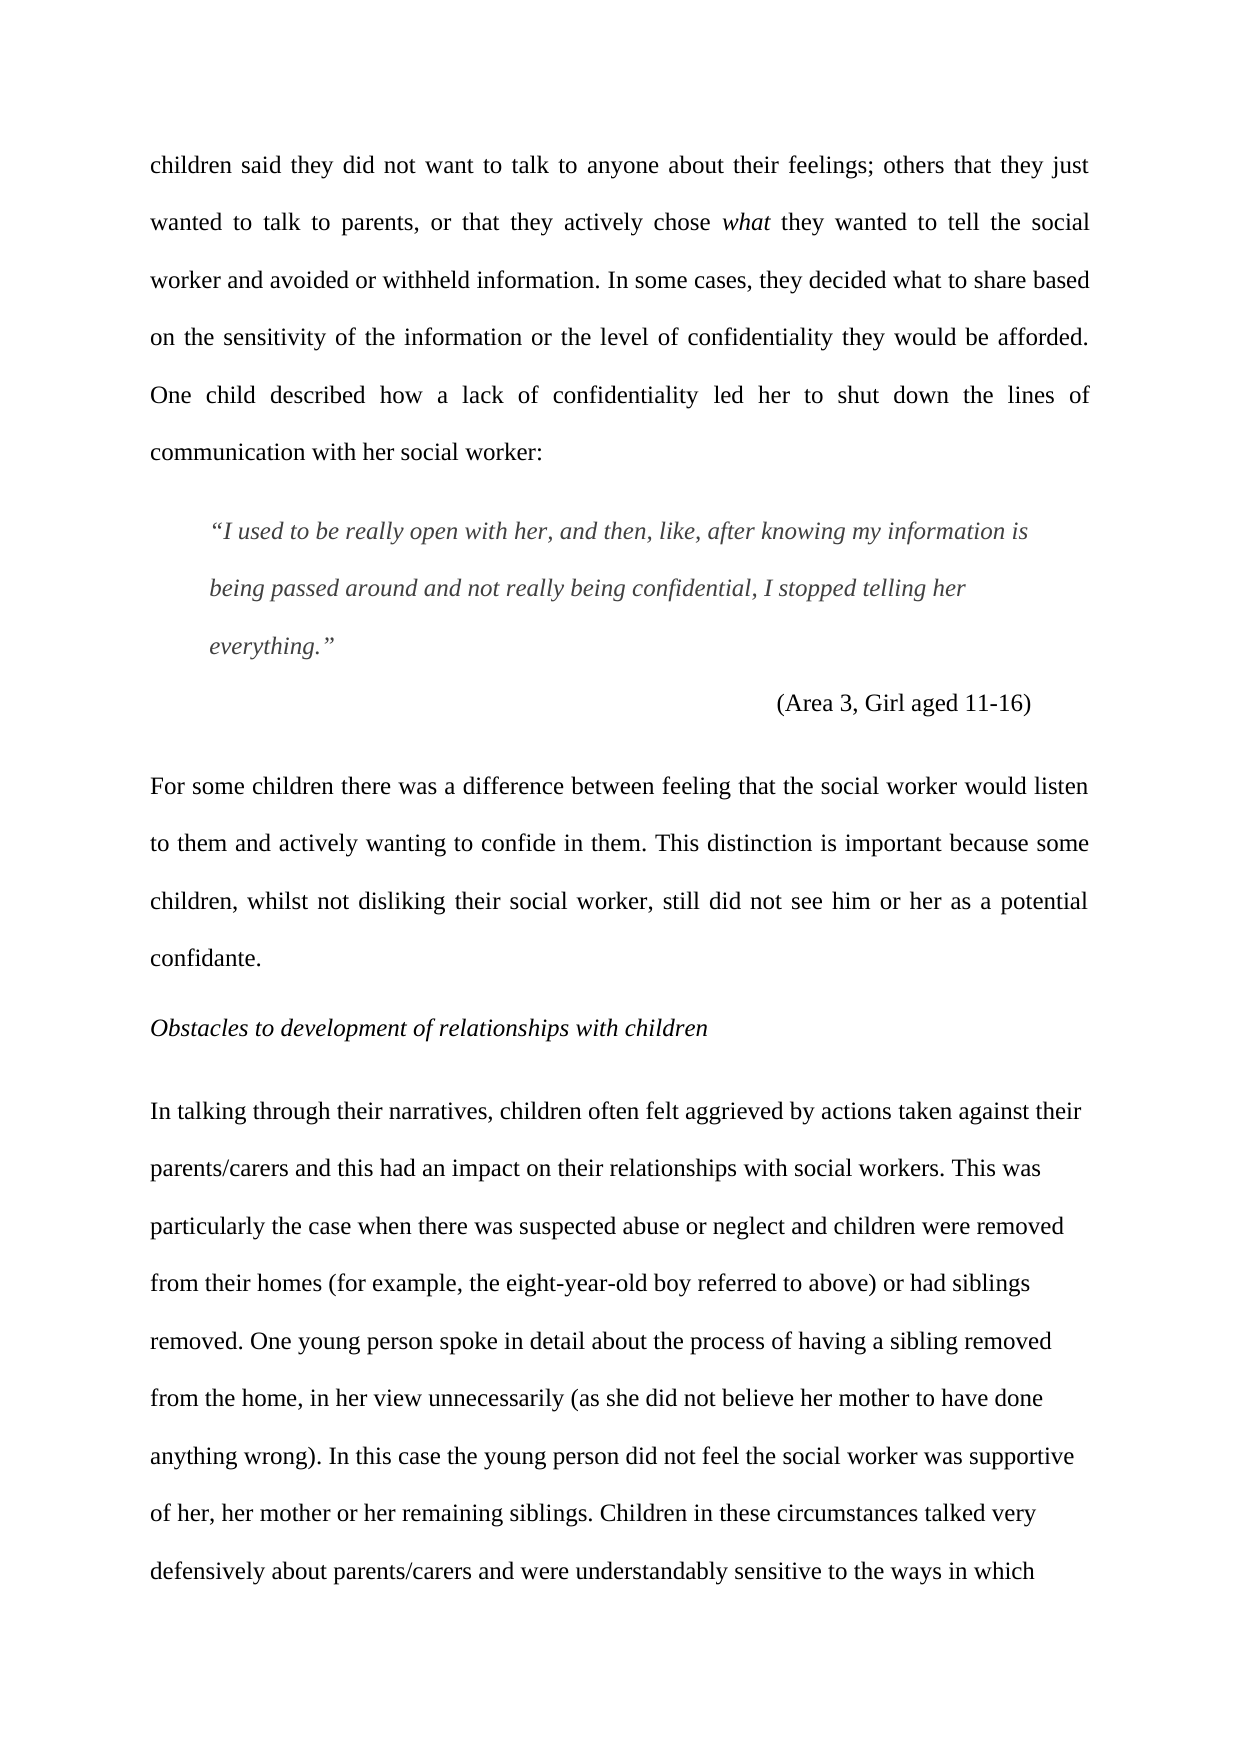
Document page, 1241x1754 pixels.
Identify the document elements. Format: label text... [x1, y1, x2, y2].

text Obstacles to development of relationships with children [150, 1013, 1090, 1042]
text (Area 3, Girl aged 11-16) [150, 688, 1031, 717]
text “I used to be really open with her, and then, like, after knowing my information is being passed around and not really being confidential, I stopped telling her everything.” [209, 516, 1031, 659]
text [150, 150, 1090, 466]
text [150, 1096, 1090, 1584]
text For some children there was a difference between feeling that the social worker would listen to them and actively wanting to confide in them. This distinction is important because some children, whilst not disliking their social worker, still did not see him or her as a potential confidante. [150, 771, 1090, 972]
